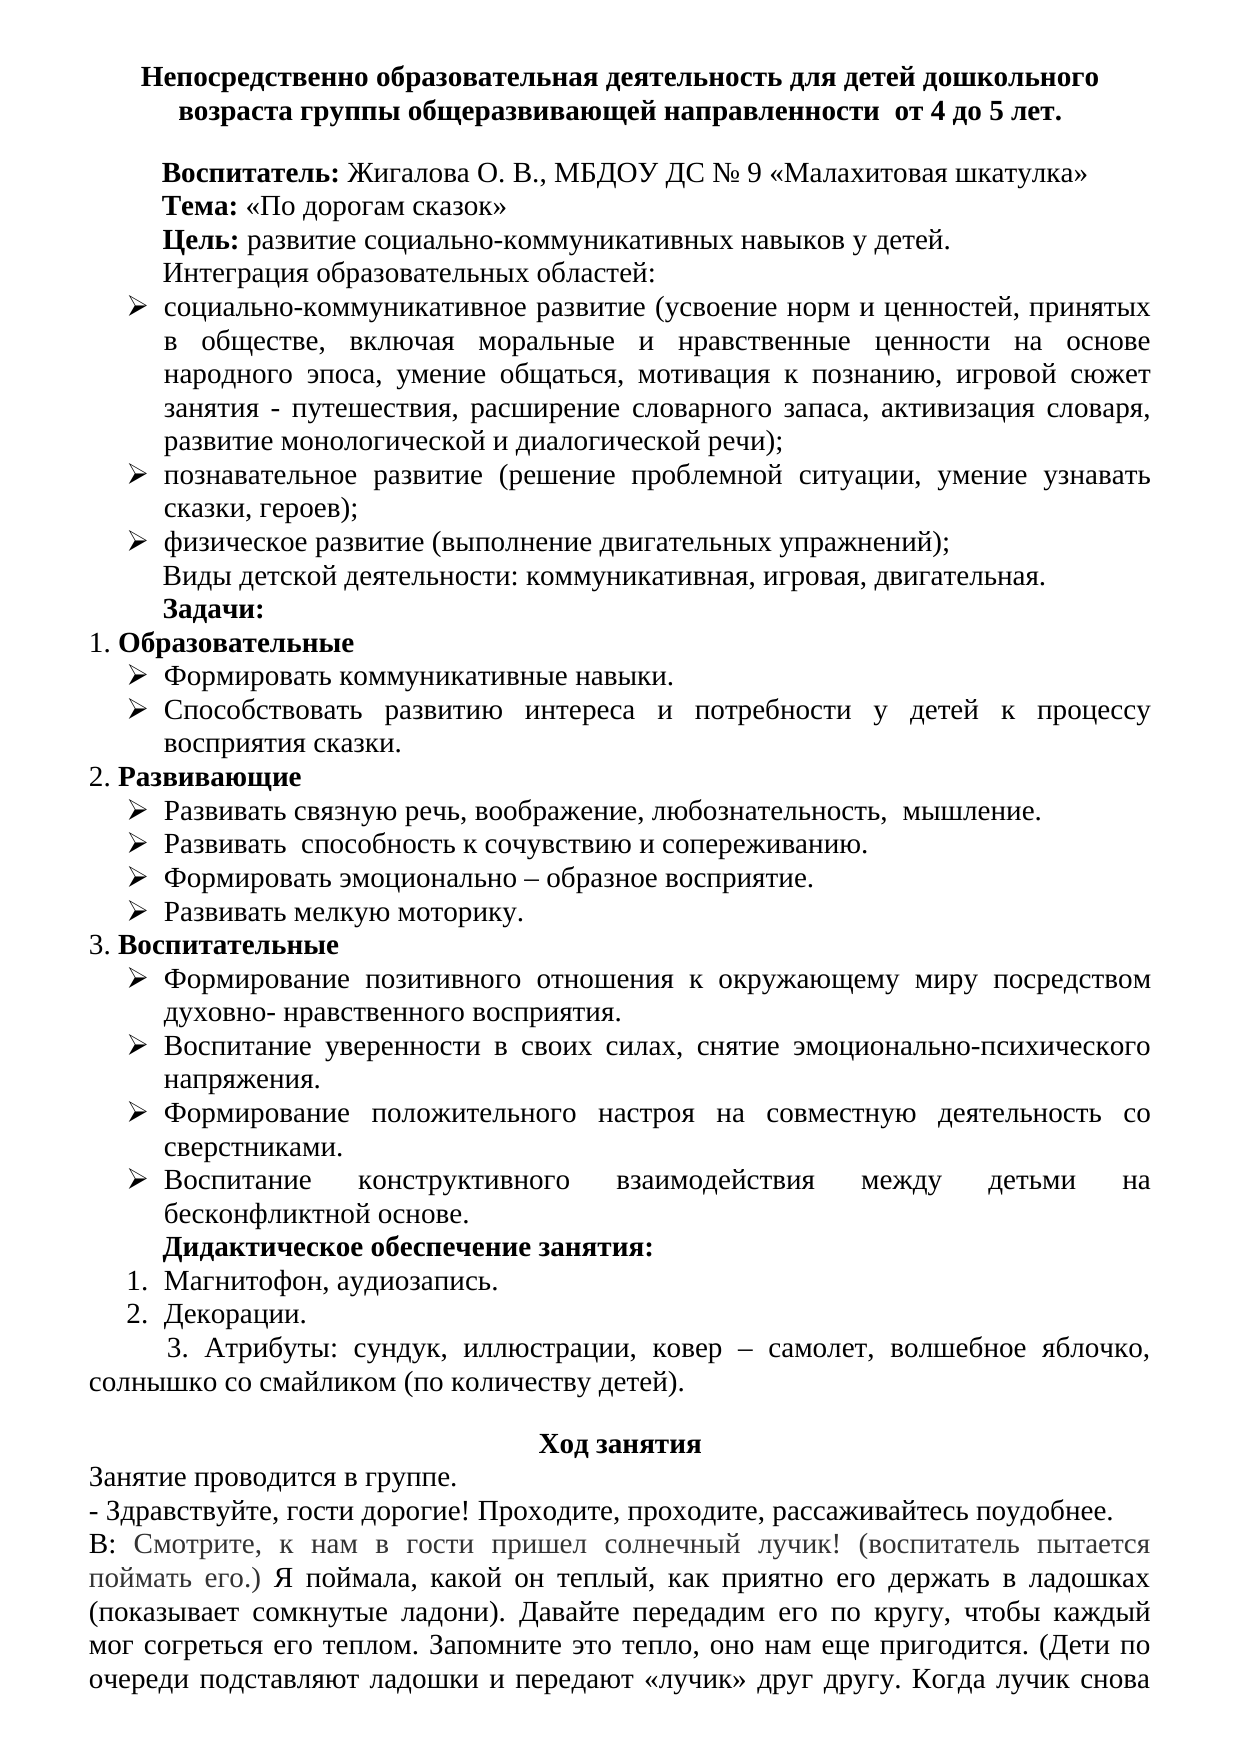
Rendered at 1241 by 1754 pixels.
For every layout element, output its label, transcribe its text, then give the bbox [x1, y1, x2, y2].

text Воспитатель: Жигалова О. В., МБДОУ ДС № 9 «Малахитовая шкатулка» [89, 155, 1152, 188]
list Развивать способность к сочувствию и сопереживанию. [126, 826, 1152, 860]
text - Здравствуйте, гости дорогие! Проходите, проходите, рассаживайтесь поудобнее. [89, 1493, 1152, 1527]
text 3. Атрибуты: сундук, иллюстрации, ковер – самолет, волшебное яблочко, солнышко со смайликом (по количеству детей). [89, 1330, 1152, 1397]
list Формировать коммуникативные навыки. [126, 658, 1152, 692]
text Интеграция образовательных областей: [89, 256, 1152, 289]
list Формирование положительного настроя на совместную деятельность со сверстниками. [126, 1095, 1152, 1162]
text Непосредственно образовательная деятельность для детей дошкольного возраста группы общеразвивающей направленности от 4 до 5 лет. [89, 59, 1152, 126]
list физическое развитие (выполнение двигательных упражнений); [126, 524, 1152, 558]
list Магнитофон, аудиозапись. [126, 1263, 1152, 1297]
text 3. Воспитательные [89, 927, 1152, 961]
list Формировать эмоционально – образное восприятие. [126, 860, 1152, 894]
text Дидактическое обеспечение занятия: [89, 1229, 1152, 1263]
list Развивать связную речь, воображение, любознательность, мышление. [126, 793, 1152, 826]
text Цель: развитие социально-коммуникативных навыков у детей. [89, 222, 1152, 256]
text Виды детской деятельности: коммуникативная, игровая, двигательная. [89, 558, 1152, 591]
list Воспитание конструктивного взаимодействия между детьми на бесконфликтной основе. [126, 1162, 1152, 1229]
text Занятие проводится в группе. [89, 1459, 1152, 1493]
list Формирование позитивного отношения к окружающему миру посредством духовно- нравственного восприятия. [126, 961, 1152, 1028]
text Задачи: [89, 591, 1152, 625]
text 1. Образовательные [89, 625, 1152, 658]
list Декорации. [126, 1297, 1152, 1330]
list социально-коммуникативное развитие (усвоение норм и ценностей, принятых в обществе, включая моральные и нравственные ценности на основе народного эпоса, умение общаться, мотивация к познанию, игровой сюжет занятия - путешествия, расширение словарного запаса, активизация словаря, развитие монологической и диалогической речи); [126, 289, 1152, 457]
list познавательное развитие (решение проблемной ситуации, умение узнавать сказки, героев); [126, 457, 1152, 524]
text 2. Развивающие [89, 759, 1152, 793]
list Способствовать развитию интереса и потребности у детей к процессу восприятия сказки. [126, 692, 1152, 759]
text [89, 1527, 1152, 1694]
list Воспитание уверенности в своих силах, снятие эмоционально-психического напряжения. [126, 1028, 1152, 1095]
text Ход занятия [89, 1426, 1152, 1459]
text Тема: «По дорогам сказок» [89, 188, 1152, 222]
list Развивать мелкую моторику. [126, 894, 1152, 927]
